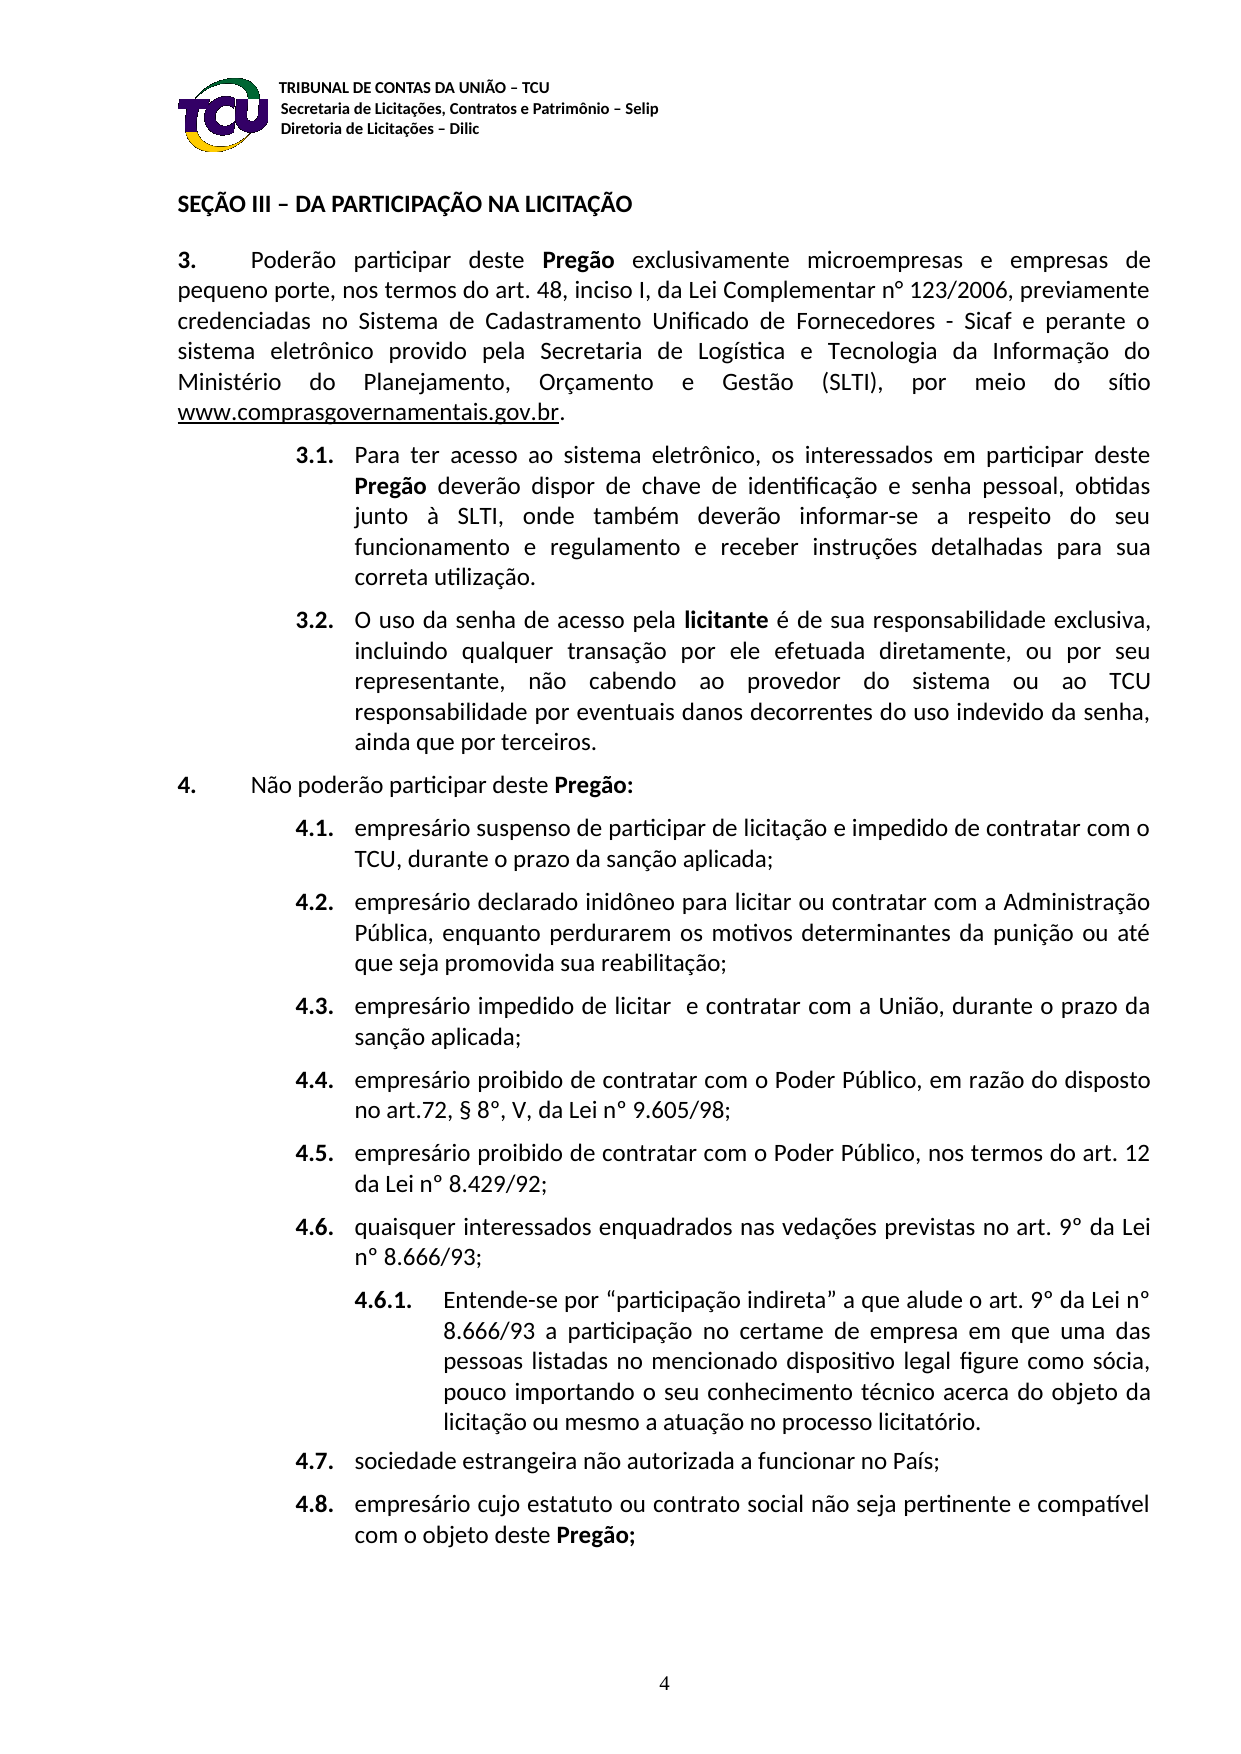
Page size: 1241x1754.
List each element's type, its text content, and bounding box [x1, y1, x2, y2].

list sociedade estrangeira não autorizada a funcionar no País; [295, 1445, 1152, 1476]
list O uso da senha de acesso pela licitante é de sua responsabilidade exclusiva, incluindo qualquer transação por ele efetuada diretamente, ou por seu representante, não cabendo ao provedor do sistema ou ao TCU responsabilidade por eventuais danos decorrentes do uso indevido da senha, ainda que por terceiros. [295, 604, 1152, 757]
list empresário impedido de licitar e contratar com a União, durante o prazo da sanção aplicada; [295, 990, 1152, 1051]
list Para ter acesso ao sistema eletrônico, os interessados em participar deste Pregão deverão dispor de chave de identificação e senha pessoal, obtidas junto à SLTI, onde também deverão informar-se a respeito do seu funcionamento e regulamento e receber instruções detalhadas para sua correta utilização. [295, 439, 1152, 592]
list empresário proibido de contratar com o Poder Público, em razão do disposto no art.72, § 8º, V, da Lei nº 9.605/98; [295, 1064, 1152, 1125]
picture [177, 78, 268, 152]
list Entende-se por “participação indireta” a que alude o art. 9º da Lei nº 8.666/93 a participação no certame de empresa em que uma das pessoas listadas no mencionado dispositivo legal figure como sócia, pouco importando o seu conhecimento técnico acerca do objeto da licitação ou mesmo a atuação no processo licitatório. [354, 1284, 1152, 1437]
list empresário suspenso de participar de licitação e impedido de contratar com o TCU, durante o prazo da sanção aplicada; [295, 813, 1152, 874]
subtitle SEÇÃO III – DA PARTICIPAÇÃO NA LICITAÇÃO [177, 188, 1152, 219]
list empresário cujo estatuto ou contrato social não seja pertinente e compatível com o objeto deste Pregão; [295, 1488, 1152, 1549]
list empresário proibido de contratar com o Poder Público, nos termos do art. 12 da Lei nº 8.429/92; [295, 1137, 1152, 1198]
list Não poderão participar deste Pregão: [177, 769, 1152, 800]
list empresário declarado inidôneo para licitar ou contratar com a Administração Pública, enquanto perdurarem os motivos determinantes da punição ou até que seja promovida sua reabilitação; [295, 886, 1152, 978]
list quaisquer interessados enquadrados nas vedações previstas no art. 9º da Lei nº 8.666/93; [295, 1211, 1152, 1272]
list Poderão participar deste Pregão exclusivamente microempresas e empresas de pequeno porte, nos termos do art. 48, inciso I, da Lei Complementar n° 123/2006, previamente credenciadas no Sistema de Cadastramento Unificado de Fornecedores - Sicaf e perante o sistema eletrônico provido pela Secretaria de Logística e Tecnologia da Informação do Ministério do Planejamento, Orçamento e Gestão (SLTI), por meio do sítio www.comprasgovernamentais.gov.br. [177, 244, 1152, 427]
